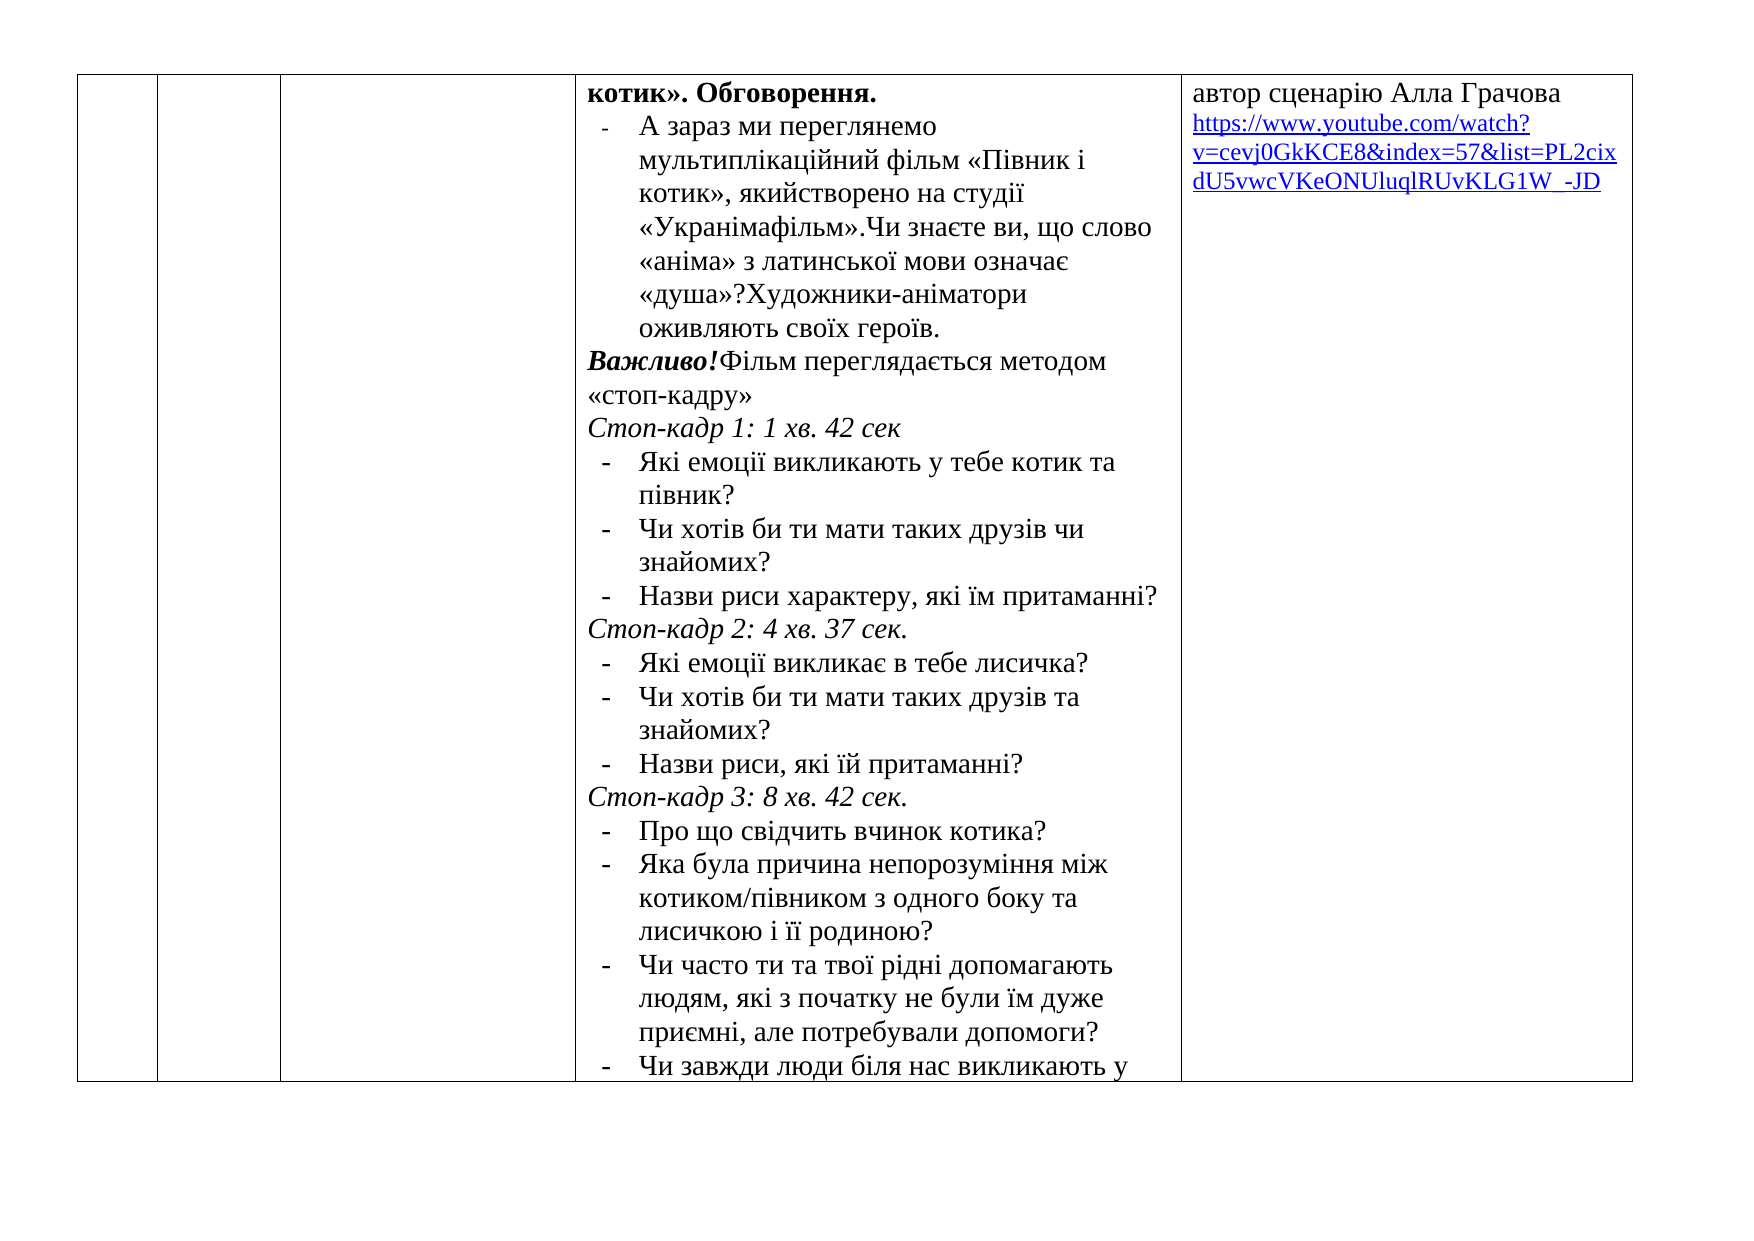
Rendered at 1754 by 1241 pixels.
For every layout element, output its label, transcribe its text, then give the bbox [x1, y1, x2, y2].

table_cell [576, 75, 1181, 1081]
table_cell 2 [78, 75, 157, 1081]
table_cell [1182, 75, 1632, 1081]
table_cell [158, 75, 280, 1081]
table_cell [281, 75, 575, 1081]
